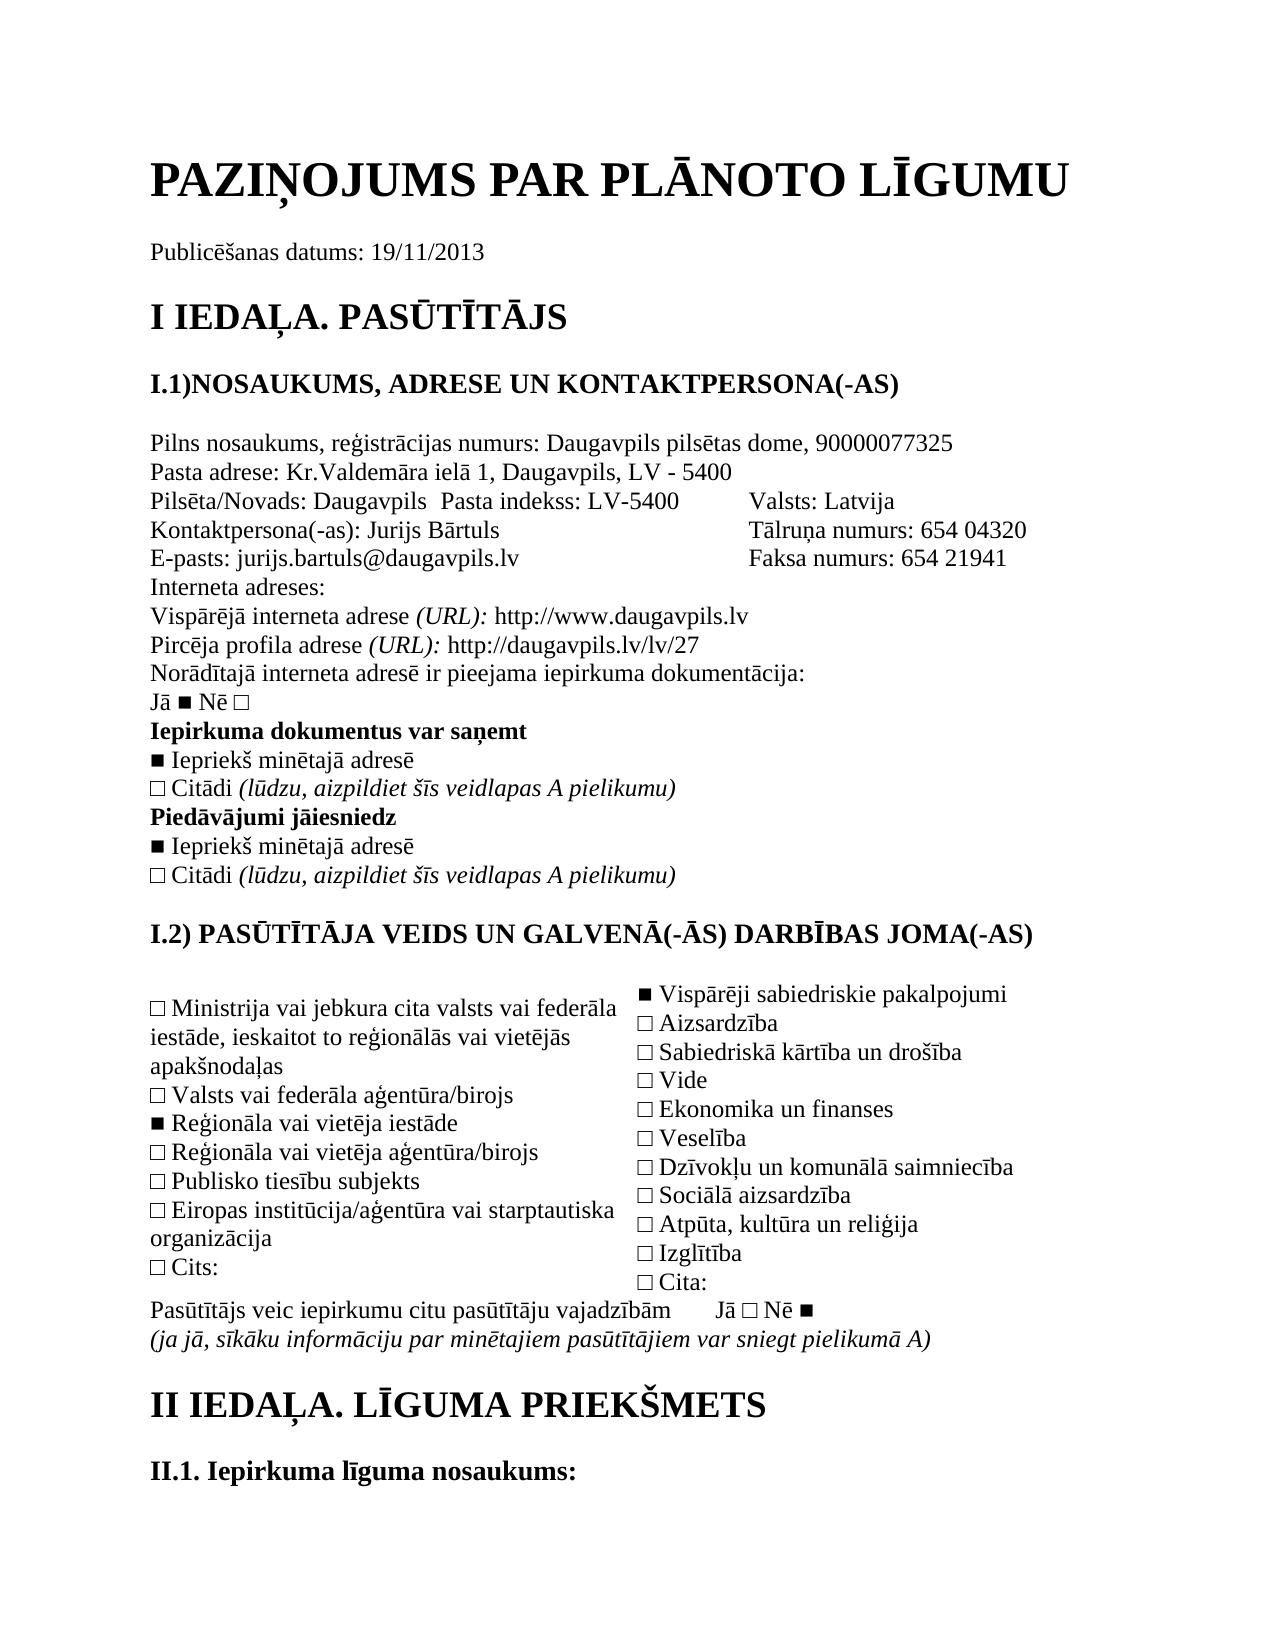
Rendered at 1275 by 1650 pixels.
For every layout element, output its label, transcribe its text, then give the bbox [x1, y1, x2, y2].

table_cell E-pasts: jurijs.bartuls@daugavpils.lv [150, 544, 748, 572]
text I IEDAĻA. PASŪTĪTĀJS [150, 294, 1125, 338]
table_cell Kontaktpersona(-as): Jurijs Bārtuls [150, 515, 748, 543]
table_header □ Ministrija vai jebkura cita valsts vai federāla iestāde, ieskaitot to reģionālās vai vietējās apakšnodaļas □ Valsts vai federāla aģentūra/birojs ■ Reģionāla vai vietēja iestāde □ Reģionāla vai vietēja aģentūra/birojs □ Publisko tiesību subjekts □ Eiropas institūcija/aģentūra vai starptautiska organizācija □ Cits: [150, 979, 637, 1295]
text II IEDAĻA. LĪGUMA PRIEKŠMETS [150, 1382, 1125, 1425]
text II.1. Iepirkuma līguma nosaukums: [150, 1454, 1125, 1487]
table_cell Pilsēta/Novads: Daugavpils [150, 486, 440, 515]
table_cell Interneta adreses: Vispārējā interneta adrese (URL): http://www.daugavpils.lv Pircēja profila adrese (URL): http://daugavpils.lv/lv/27 [150, 572, 1030, 658]
text I.2) PASŪTĪTĀJA VEIDS UN GALVENĀ(-ĀS) DARBĪBAS JOMA(-AS) [150, 918, 1125, 950]
table_header Pilns nosaukums, reģistrācijas numurs: Daugavpils pilsētas dome, 90000077325 [150, 429, 1030, 457]
table_cell Valsts: Latvija [748, 486, 1030, 515]
text PAZIŅOJUMS PAR PLĀNOTO LĪGUMU [150, 150, 1125, 207]
text I.1)NOSAUKUMS, ADRESE UN KONTAKTPERSONA(-AS) [150, 367, 1125, 399]
table_cell Norādītajā interneta adresē ir pieejama iepirkuma dokumentācija: Jā ■ Nē □ [150, 659, 1030, 716]
table_cell Pasta indekss: LV-5400 [440, 486, 748, 515]
table_cell Pasta adrese: Kr.Valdemāra ielā 1, Daugavpils, LV - 5400 [150, 457, 1030, 486]
table_cell Tālruņa numurs: 654 04320 [748, 515, 1030, 543]
table_cell Faksa numurs: 654 21941 [748, 544, 1030, 572]
table_cell Piedāvājumi jāiesniedz ■ Iepriekš minētajā adresē □ Citādi (lūdzu, aizpildiet šīs veidlapas A pielikumu) [150, 802, 676, 888]
table_cell Pasūtītājs veic iepirkumu citu pasūtītāju vajadzībām Jā □ Nē ■ (ja jā, sīkāku informāciju par minētajiem pasūtītājiem var sniegt pielikumā A) [150, 1295, 1125, 1353]
table_header ■ Vispārēji sabiedriskie pakalpojumi □ Aizsardzība □ Sabiedriskā kārtība un drošība □ Vide □ Ekonomika un finanses □ Veselība □ Dzīvokļu un komunālā saimniecība □ Sociālā aizsardzība □ Atpūta, kultūra un reliģija □ Izglītība □ Cita: [638, 979, 1125, 1295]
text Publicēšanas datums: 19/11/2013 [150, 237, 1125, 265]
table_header Iepirkuma dokumentus var saņemt ■ Iepriekš minētajā adresē □ Citādi (lūdzu, aizpildiet šīs veidlapas A pielikumu) [150, 716, 676, 802]
